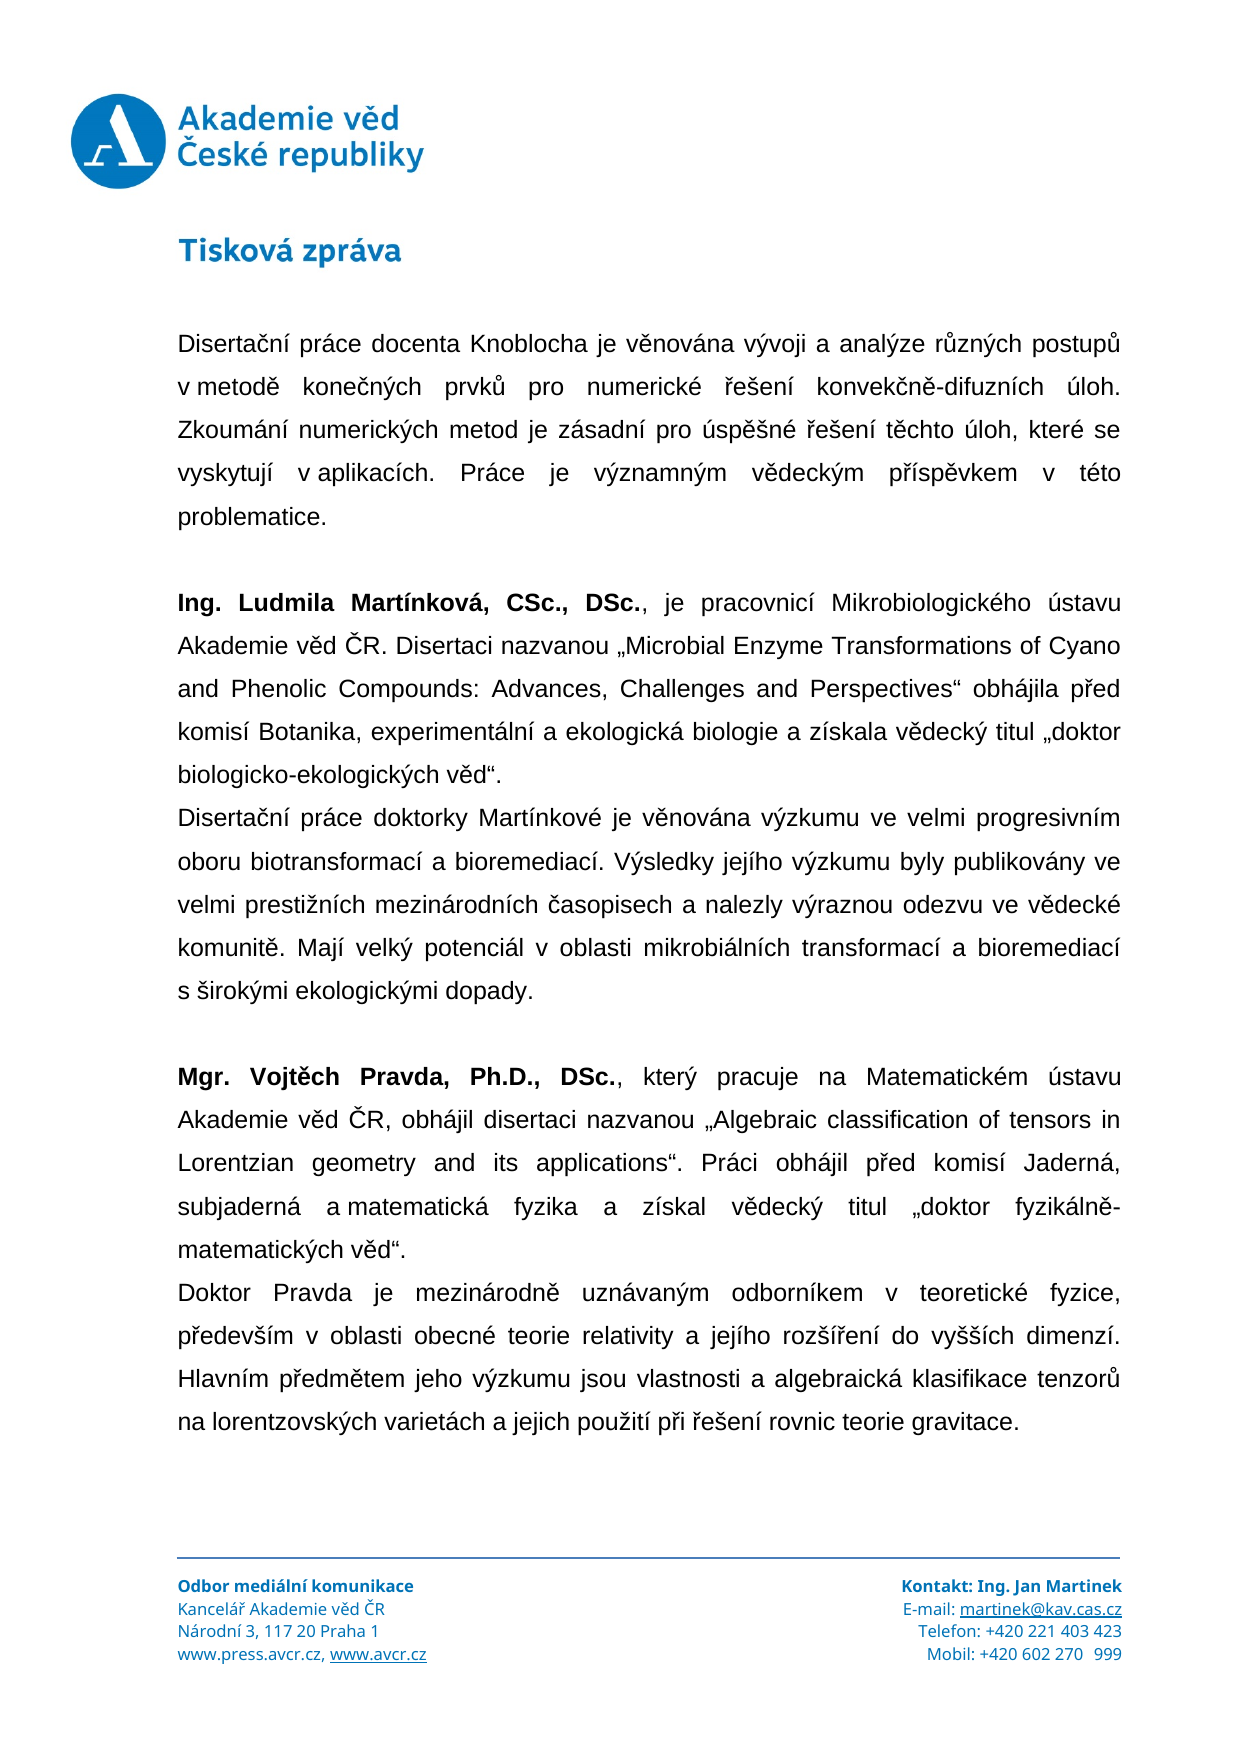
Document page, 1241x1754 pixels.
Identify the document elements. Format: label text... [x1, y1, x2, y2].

picture [0, 0, 1241, 329]
text Disertační práce docenta Knoblocha je věnována vývoji a analýze různých postupů v metodě konečných prvků pro numerické řešení konvekčně-difuzních úloh. Zkoumání numerických metod je zásadní pro úspěšné řešení těchto úloh, které se vyskytují v aplikacích. Práce je významným vědeckým příspěvkem v této problematice. [177, 329, 1122, 530]
text Ing. Ludmila Martínková, CSc., DSc., je pracovnicí Mikrobiologického ústavu Akademie věd ČR. Disertaci nazvanou „Microbial Enzyme Transformations of Cyano and Phenolic Compounds: Advances, Challenges and Perspectives“ obhájila před komisí Botanika, experimentální a ekologická biologie a získala vědecký titul „doktor biologicko-ekologických věd“. [177, 588, 1122, 789]
text Doktor Pravda je mezinárodně uznávaným odborníkem v teoretické fyzice, především v oblasti obecné teorie relativity a jejího rozšíření do vyšších dimenzí. Hlavním předmětem jeho výzkumu jsou vlastnosti a algebraická klasifikace tenzorů na lorentzovských varietách a jejich použití při řešení rovnic teorie gravitace. [177, 1278, 1122, 1436]
text Mgr. Vojtěch Pravda, Ph.D., DSc., který pracuje na Matematickém ústavu Akademie věd ČR, obhájil disertaci nazvanou „Algebraic classification of tensors in Lorentzian geometry and its applications“. Práci obhájil před komisí Jaderná, subjaderná a matematická fyzika a získal vědecký titul „doktor fyzikálně-matematických věd“. [177, 1062, 1122, 1263]
text Disertační práce doktorky Martínkové je věnována výzkumu ve velmi progresivním oboru biotransformací a bioremediací. Výsledky jejího výzkumu byly publikovány ve velmi prestižních mezinárodních časopisech a nalezly výraznou odezvu ve vědecké komunitě. Mají velký potenciál v oblasti mikrobiálních transformací a bioremediací s širokými ekologickými dopady. [177, 803, 1122, 1004]
